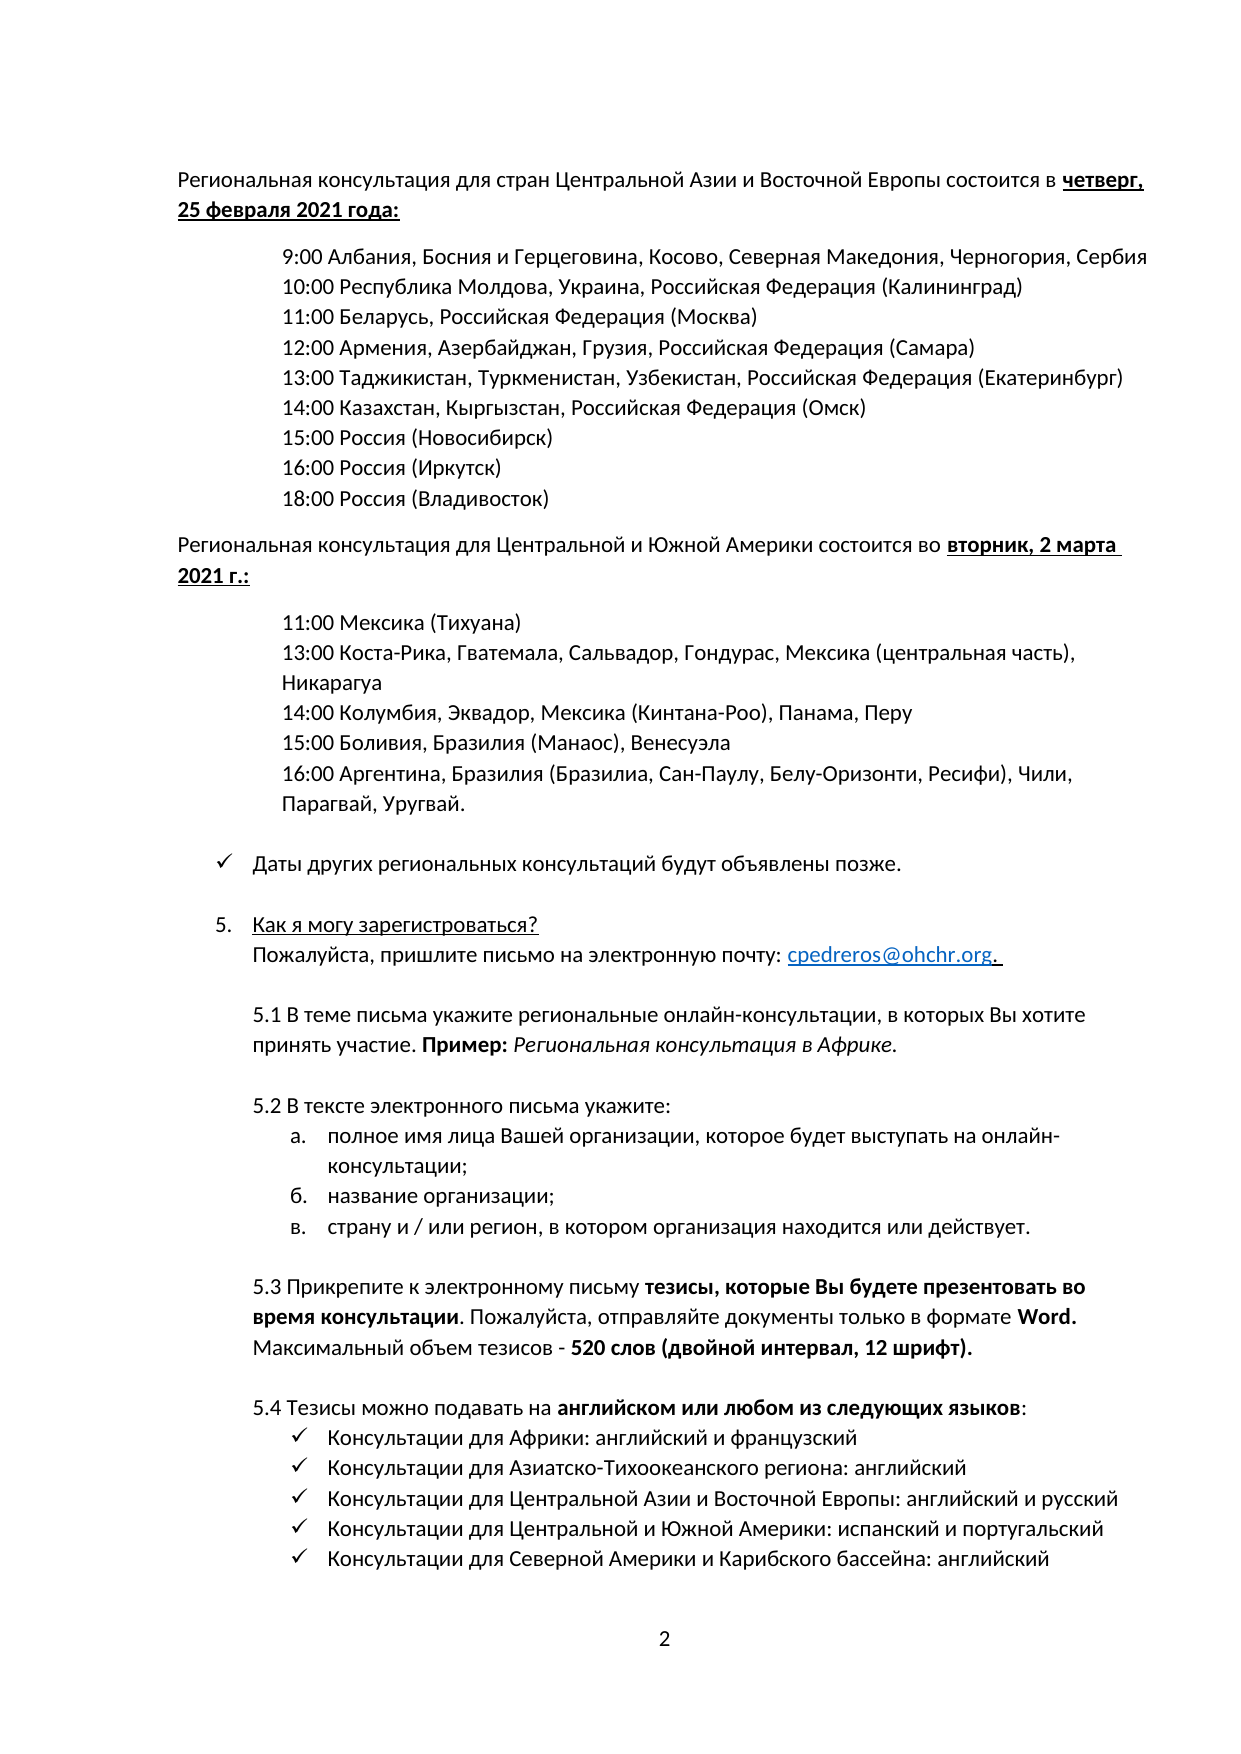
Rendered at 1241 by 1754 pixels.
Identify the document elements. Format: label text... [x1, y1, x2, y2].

list 5.3 Прикрепите к электронному письму тезисы, которые Вы будете презентовать во время консультации. Пожалуйста, отправляйте документы только в формате Word. Максимальный объем тезисов - 520 слов (двойной интервал, 12 шрифт). [252, 1272, 1152, 1361]
list Консультации для Африки: английский и французский [290, 1423, 1152, 1451]
list 9:00 Албания, Босния и Герцеговина, Косово, Северная Македония, Черногория, Сербия [282, 242, 1152, 270]
list полное имя лица Вашей организации, которое будет выступать на онлайн-консультации; [290, 1121, 1152, 1179]
list 11:00 Мексика (Тихуана) [282, 608, 1152, 636]
text Региональная консультация для стран Центральной Азии и Восточной Европы состоится в четверг, 25 февраля 2021 года: [177, 165, 1152, 223]
list Консультации для Азиатско-Тихоокеанского региона: английский [290, 1453, 1152, 1482]
list 10:00 Республика Молдова, Украина, Российская Федерация (Калининград) [282, 272, 1152, 300]
list 15:00 Боливия, Бразилия (Манаос), Венесуэла [282, 728, 1152, 757]
list Даты других региональных консультаций будут объявлены позже. [215, 849, 1152, 877]
list Консультации для Северной Америки и Карибского бассейна: английский [290, 1544, 1152, 1572]
list 14:00 Колумбия, Эквадор, Мексика (Кинтана-Роо), Панама, Перу [282, 698, 1152, 726]
list название организации; [290, 1182, 1152, 1210]
text Региональная консультация для Центральной и Южной Америки состоится во вторник, 2 марта 2021 г.: [177, 531, 1152, 589]
list 13:00 Коста-Рика, Гватемала, Сальвадор, Гондурас, Мексика (центральная часть), Никарагуа [282, 638, 1152, 696]
list 11:00 Беларусь, Российская Федерация (Москва) [282, 302, 1152, 331]
list 16:00 Россия (Иркутск) [282, 453, 1152, 482]
list Пожалуйста, пришлите письмо на электронную почту: cpedreros@ohchr.org. [252, 940, 1152, 968]
list 15:00 Россия (Новосибирск) [282, 423, 1152, 451]
list страну и / или регион, в котором организация находится или действует. [290, 1212, 1152, 1240]
list Как я могу зарегистроваться? [215, 910, 1152, 938]
list 16:00 Аргентина, Бразилия (Бразилиа, Сан-Паулу, Белу-Оризонти, Ресифи), Чили, Парагвай, Уругвай. [282, 759, 1152, 817]
list Консультации для Центральной и Южной Америки: испанский и португальский [290, 1514, 1152, 1542]
list Консультации для Центральной Азии и Восточной Европы: английский и русский [290, 1484, 1152, 1512]
list 13:00 Таджикистан, Туркменистан, Узбекистан, Российская Федерация (Екатеринбург) [282, 363, 1152, 391]
list 18:00 Россия (Владивосток) [282, 484, 1152, 512]
list 12:00 Армения, Азербайджан, Грузия, Российская Федерация (Самара) [282, 333, 1152, 361]
list 5.4 Тезисы можно подавать на английском или любом из следующих языков: [252, 1393, 1152, 1421]
list 14:00 Казахстан, Кыргызстан, Российская Федерация (Омск) [282, 393, 1152, 421]
list 5.1 В теме письма укажите региональные онлайн-консультации, в которых Вы хотите принять участие. Пример: Региональная консультация в Африке. [252, 1000, 1152, 1059]
list 5.2 В тексте электронного письма укажите: [252, 1091, 1152, 1119]
